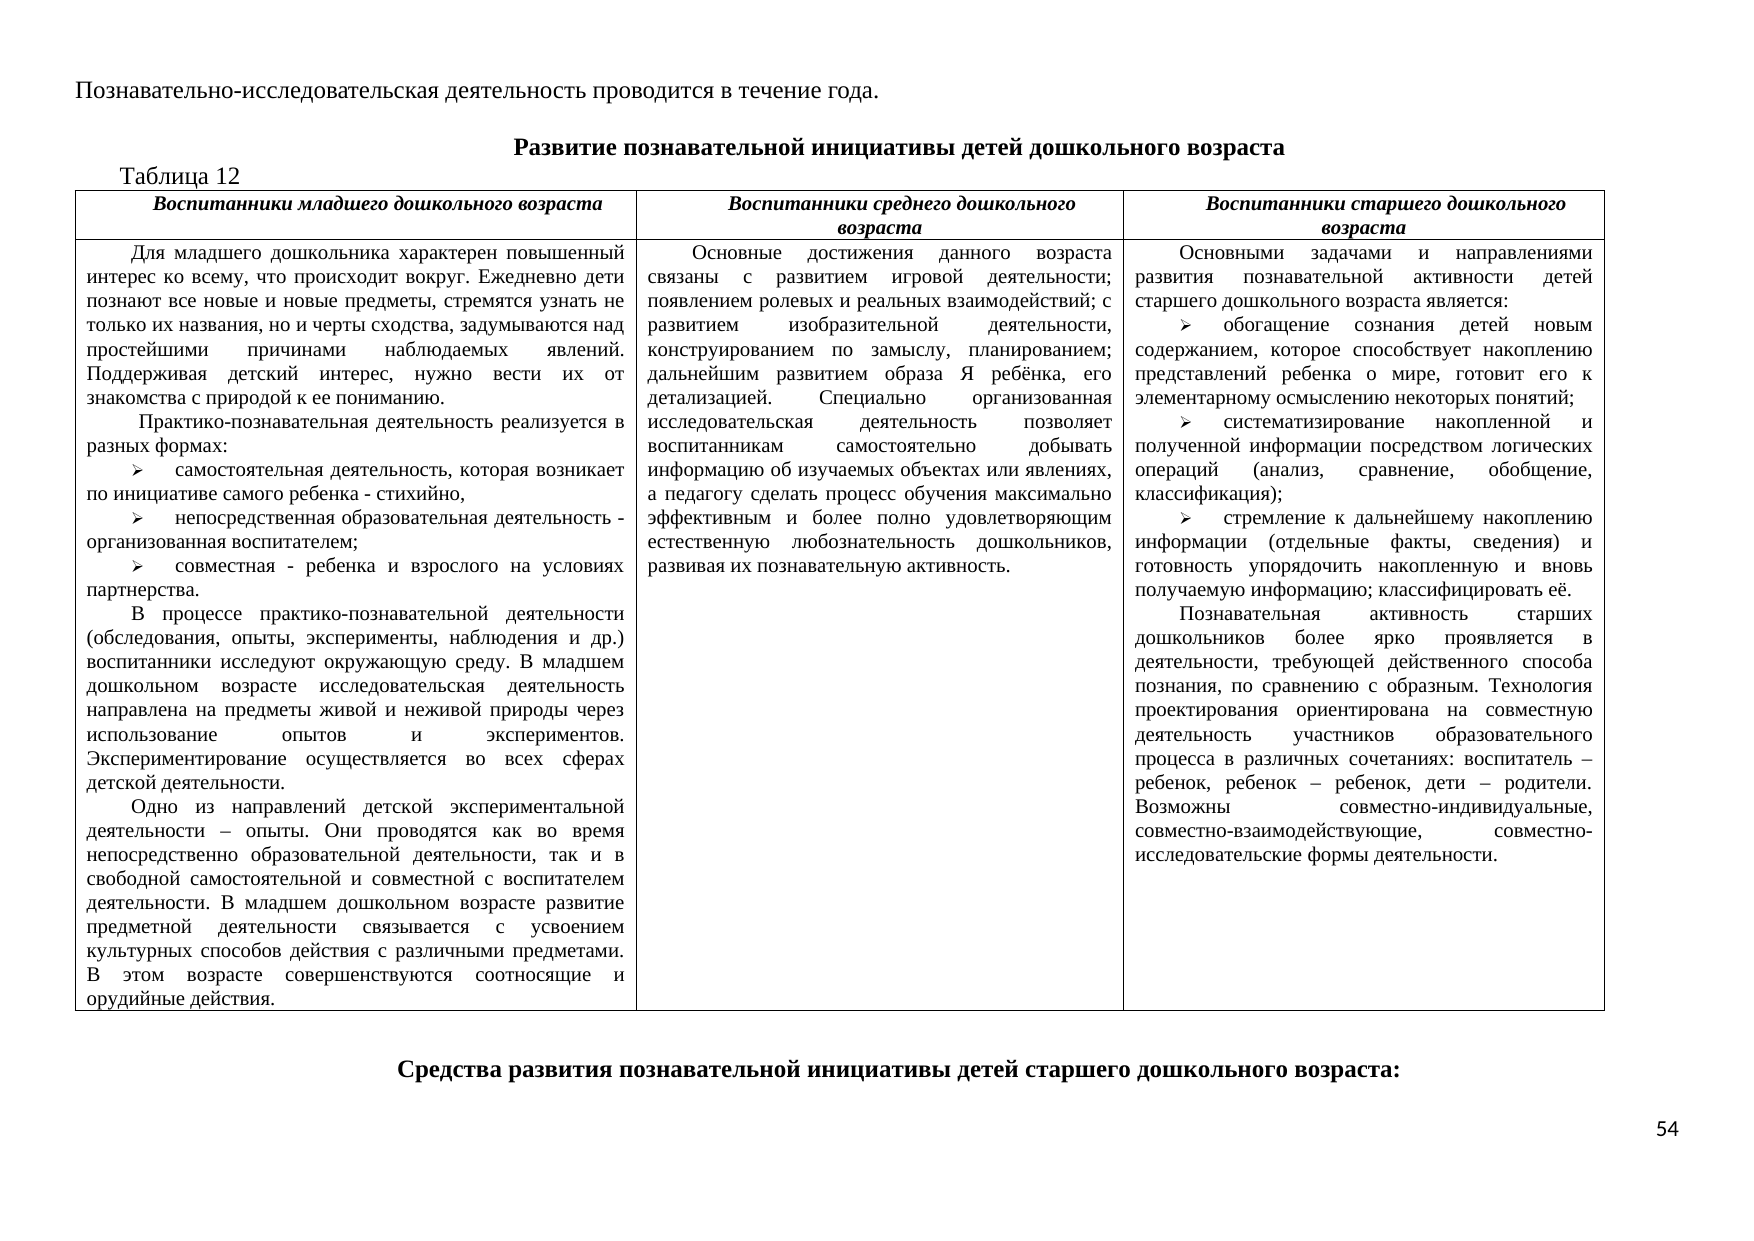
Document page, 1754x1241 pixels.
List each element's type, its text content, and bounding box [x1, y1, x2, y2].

table_cell Основные достижения данного возраста связаны с развитием игровой деятельности; появлением ролевых и реальных взаимодействий; с развитием изобразительной деятельности, конструированием по замыслу, планированием; дальнейшим развитием образа Я ребёнка, его детализацией. Специально организованная исследовательская деятельность позволяет воспитанникам самостоятельно добывать информацию об изучаемых объектах или явлениях, а педагогу сделать процесс обучения максимально эффективным и более полно удовлетворяющим естественную любознательность дошкольников, развивая их познавательную активность. [637, 240, 1123, 1010]
text Средства развития познавательной инициативы детей старшего дошкольного возраста: [75, 1054, 1679, 1083]
text Таблица 12 [75, 161, 1679, 190]
table_header Воспитанники младшего дошкольного возраста [76, 191, 636, 239]
table_header Воспитанники среднего дошкольного возраста [637, 191, 1123, 239]
table_cell Основными задачами и направлениями развития познавательной активности детей старшего дошкольного возраста является: обогащение сознания детей новым содержанием, которое способствует накоплению представлений ребенка о мире, готовит его к элементарному осмыслению некоторых понятий; систематизирование накопленной и полученной информации посредством логических операций (анализ, сравнение, обобщение, классификация); стремление к дальнейшему накоплению информации (отдельные факты, сведения) и готовность упорядочить накопленную и вновь получаемую информацию; классифицировать её. Познавательная активность старших дошкольников более ярко проявляется в деятельности, требующей действенного способа познания, по сравнению с образным. Технология проектирования ориентирована на совместную деятельность участников образовательного процесса в различных сочетаниях: воспитатель – ребенок, ребенок – ребенок, дети – родители. Возможны совместно-индивидуальные, совместно-взаимодействующие, совместно-исследовательские формы деятельности. [1124, 240, 1604, 1010]
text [75, 75, 1679, 104]
text Развитие познавательной инициативы детей дошкольного возраста [75, 132, 1679, 161]
table_cell Для младшего дошкольника характерен повышенный интерес ко всему, что происходит вокруг. Ежедневно дети познают все новые и новые предметы, стремятся узнать не только их названия, но и черты сходства, задумываются над простейшими причинами наблюдаемых явлений. Поддерживая детский интерес, нужно вести их от знакомства с природой к ее пониманию. Практико-познавательная деятельность реализуется в разных формах: самостоятельная деятельность, которая возникает по инициативе самого ребенка - стихийно, непосредственная образовательная деятельность - организованная воспитателем; совместная - ребенка и взрослого на условиях партнерства. В процессе практико-познавательной деятельности (обследования, опыты, эксперименты, наблюдения и др.) воспитанники исследуют окружающую среду. В младшем дошкольном возрасте исследовательская деятельность направлена на предметы живой и неживой природы через использование опытов и экспериментов. Экспериментирование осуществляется во всех сферах детской деятельности. Одно из направлений детской экспериментальной деятельности – опыты. Они проводятся как во время непосредственно образовательной деятельности, так и в свободной самостоятельной и совместной с воспитателем деятельности. В младшем дошкольном возрасте развитие предметной деятельности связывается с усвоением культурных способов действия с различными предметами. В этом возрасте совершенствуются соотносящие и орудийные действия. [76, 240, 636, 1010]
table_header Воспитанники старшего дошкольного возраста [1124, 191, 1604, 239]
